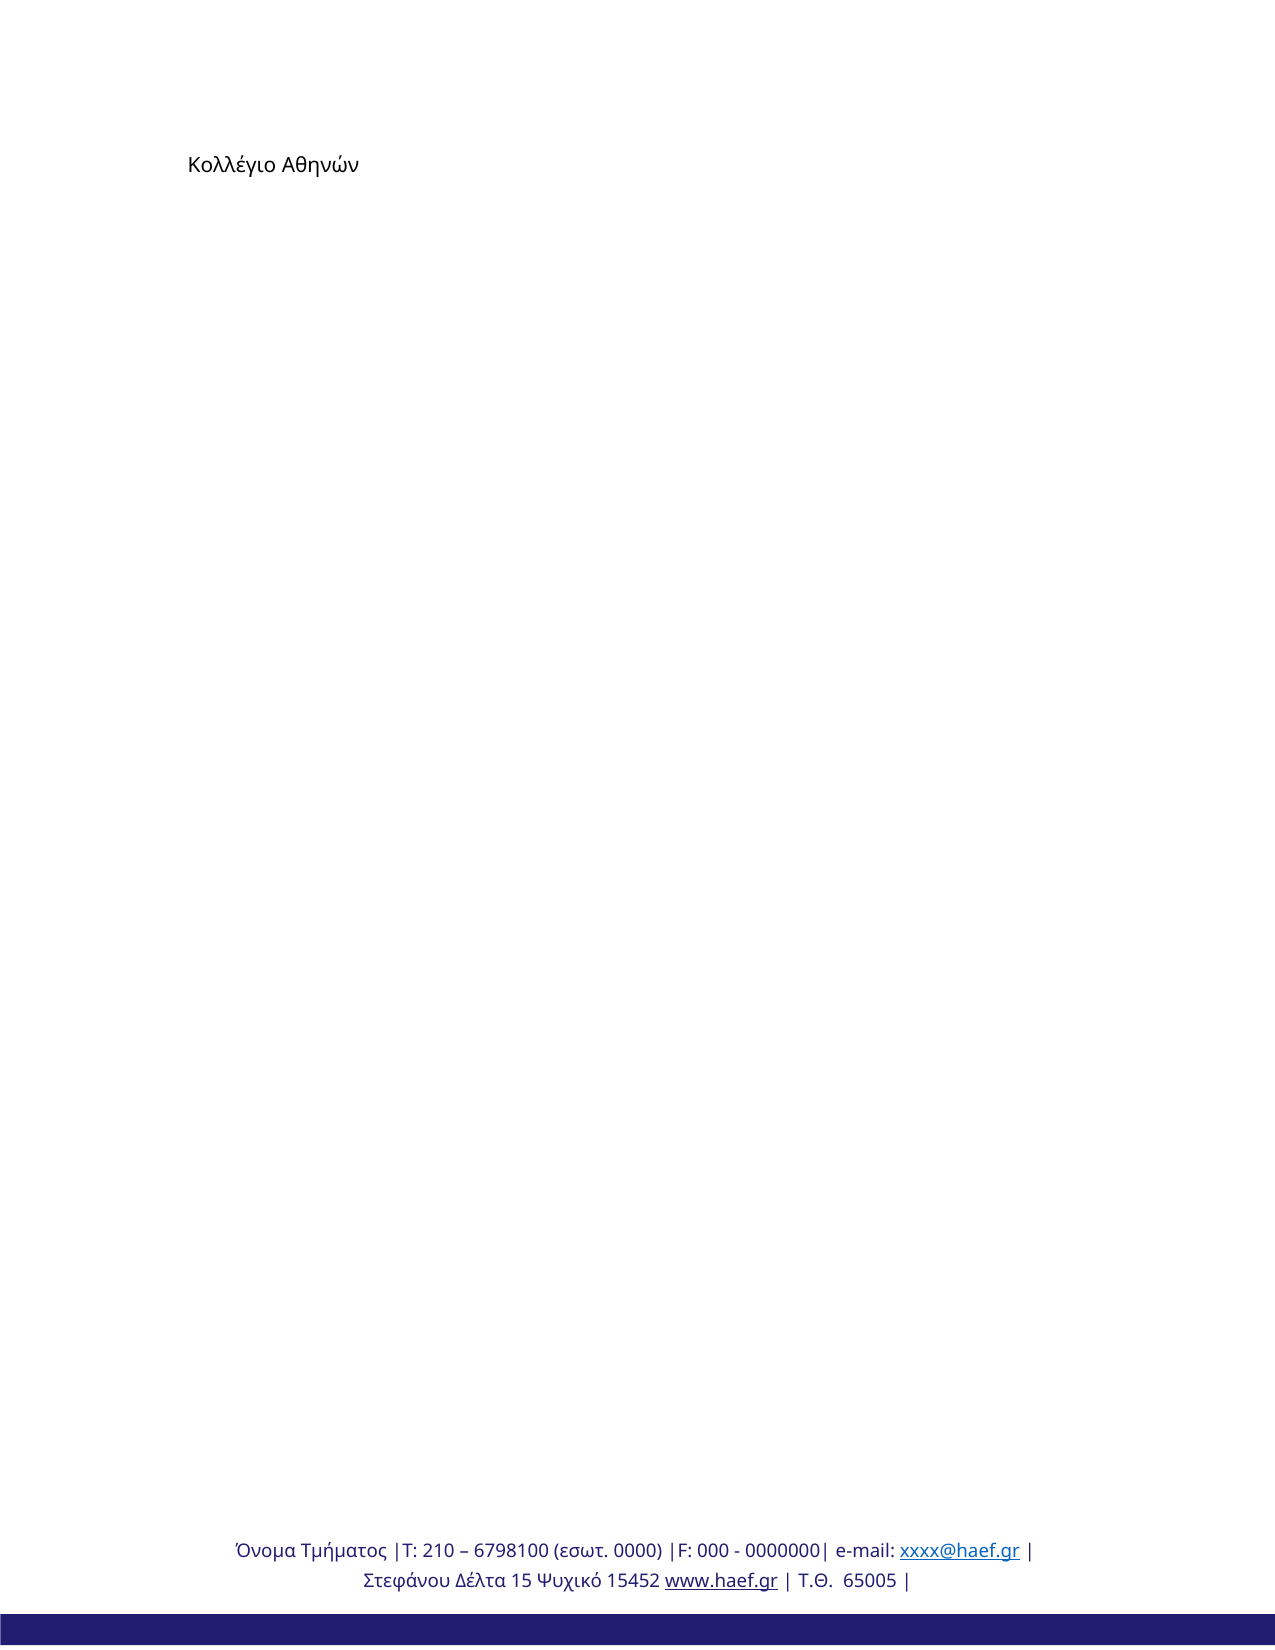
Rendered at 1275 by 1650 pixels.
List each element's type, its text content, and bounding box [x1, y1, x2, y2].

text Κολλέγιο Αθηνών [187, 150, 1087, 178]
